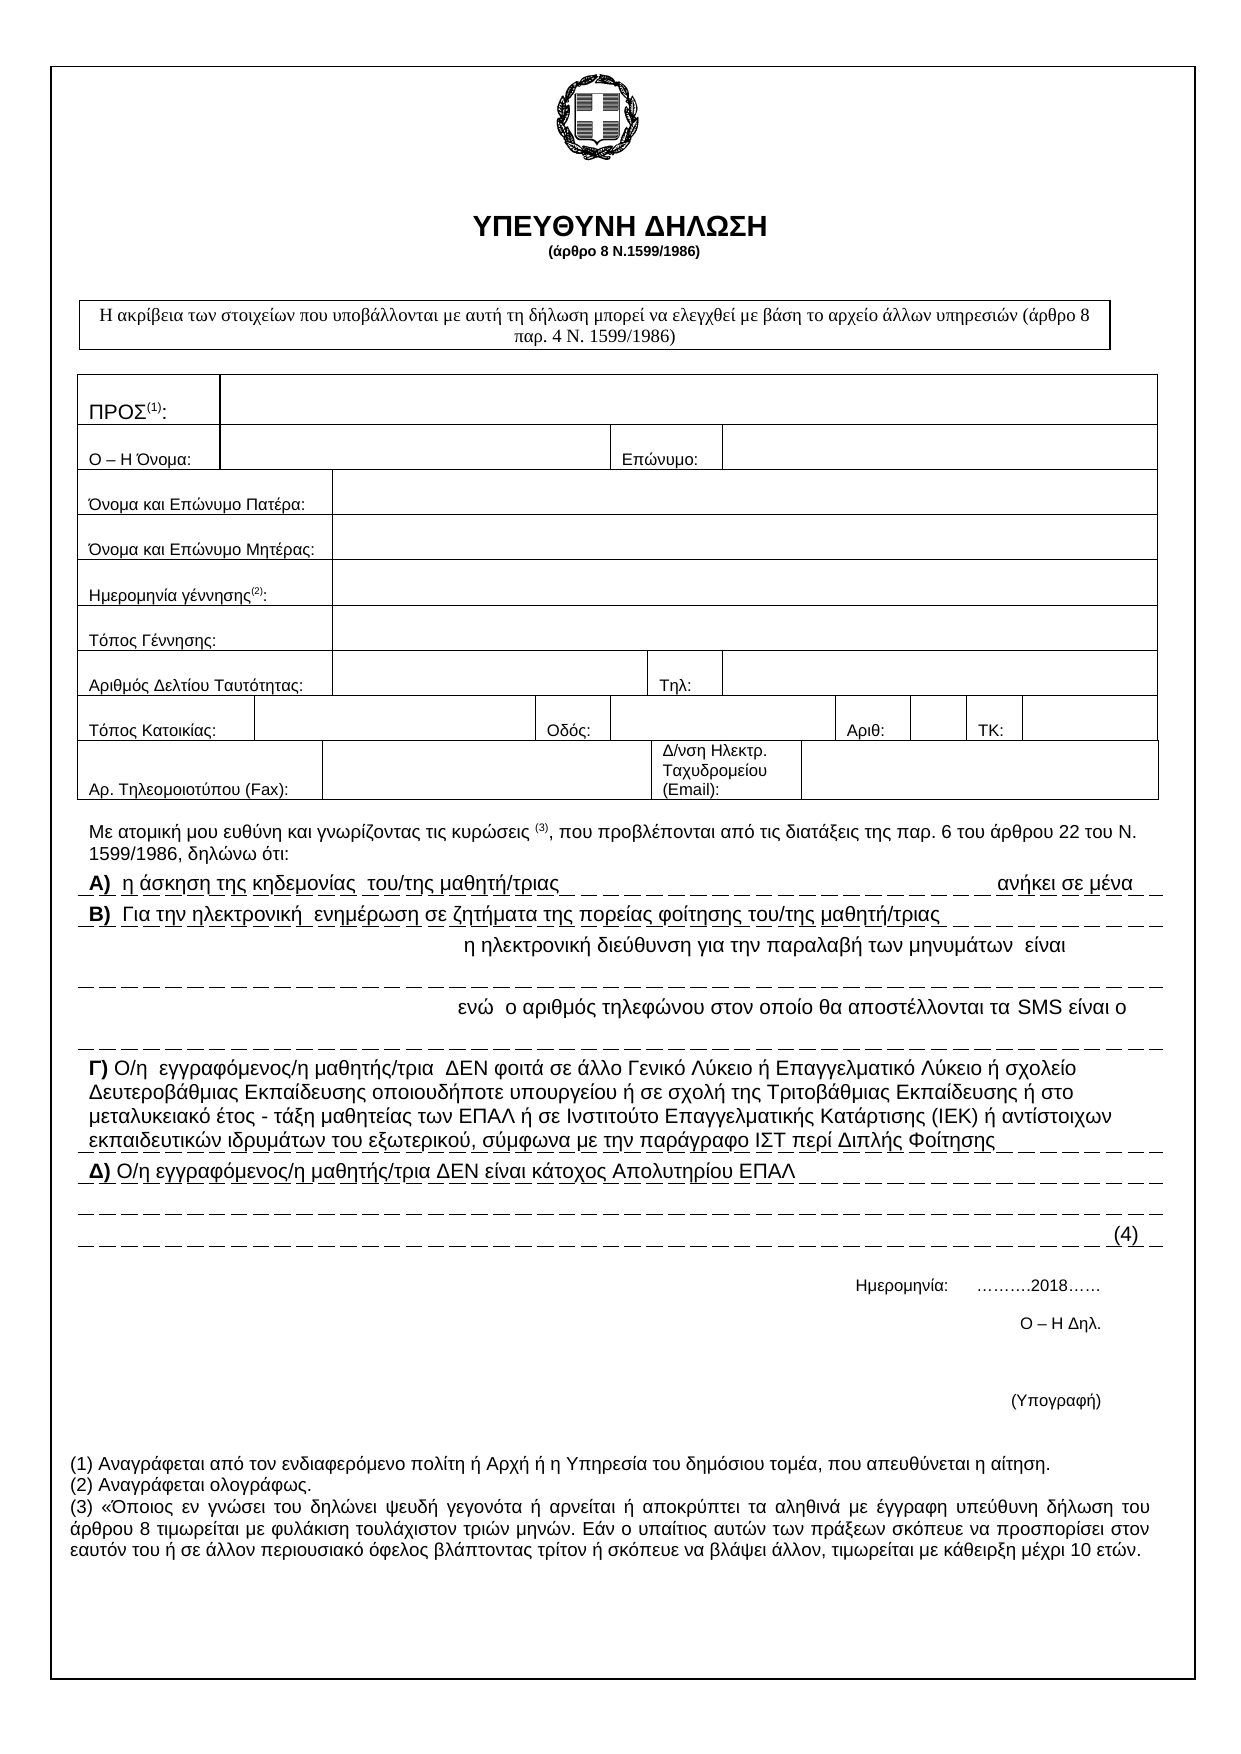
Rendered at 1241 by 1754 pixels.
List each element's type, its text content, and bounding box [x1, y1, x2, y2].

table_cell ΤΚ: [967, 696, 1022, 740]
table_cell Α) η άσκηση της κηδεμονίας του/της μαθητή/τριας ανήκει σε μένα [78, 864, 1163, 894]
table_cell Β) Για την ηλεκτρονική ενημέρωση σε ζητήματα της πορείας φοίτησης του/της μαθητή/τριας [78, 895, 1163, 926]
table_header ΠΡΟΣ(1): [78, 375, 219, 424]
table_cell (4) [78, 1214, 1163, 1246]
text Ημερομηνία: ……….2018…… [89, 1275, 1101, 1294]
table_cell ενώ ο αριθμός τηλεφώνου στον οποίο θα αποστέλλονται τα SMS είναι ο [78, 987, 1163, 1049]
table_cell [333, 470, 1157, 514]
table_cell [723, 425, 1157, 469]
table_cell Αριθμός Δελτίου Ταυτότητας: [78, 651, 332, 695]
text (Υπογραφή) [89, 1390, 1101, 1409]
table_cell Δ) Ο/η εγγραφόμενος/η μαθητής/τρια ΔΕΝ είναι κάτοχος Απολυτηρίου ΕΠΑΛ [78, 1152, 1163, 1183]
table_cell [333, 651, 647, 695]
text (2) Αναγράφεται ολογράφως. [70, 1474, 1152, 1496]
table_cell [255, 696, 535, 740]
table_cell Όνομα και Επώνυμο Μητέρας: [78, 515, 332, 559]
table_cell Αριθ: [836, 696, 910, 740]
picture [554, 73, 640, 162]
table_cell Ο – Η Όνομα: [78, 425, 219, 469]
table_cell [78, 1183, 1163, 1214]
table_cell [333, 515, 1157, 559]
table_cell Όνομα και Επώνυμο Πατέρα: [78, 470, 332, 514]
table_header [221, 375, 1157, 424]
table_cell Τόπος Γέννησης: [78, 606, 332, 650]
table_cell [611, 696, 835, 740]
table_cell [911, 696, 966, 740]
text (3) «Όποιος εν γνώσει του δηλώνει ψευδή γεγονότα ή αρνείται ή αποκρύπτει τα αληθινά με έγγραφη υπεύθυνη δήλωση του άρθρου 8 τιμωρείται με φυλάκιση τουλάχιστον τριών μηνών. Εάν ο υπαίτιος αυτών των πράξεων σκόπευε να προσπορίσει στον εαυτόν του ή σε άλλον περιουσιακό όφελος βλάπτοντας τρίτον ή σκόπευε να βλάψει άλλον, τιμωρείται με κάθειρξη μέχρι 10 ετών. [70, 1496, 1152, 1561]
text Η ακρίβεια των στοιχείων που υποβάλλονται με αυτή τη δήλωση μπορεί να ελεγχθεί με βάση το αρχείο άλλων υπηρεσιών (άρθρο 8 παρ. 4 Ν. 1599/1986) [80, 301, 1109, 349]
table_cell [333, 560, 1157, 604]
table_cell [221, 425, 610, 469]
table_cell Δ/νση Ηλεκτρ. Ταχυδρομείου (Εmail): [652, 741, 801, 799]
table_cell Τηλ: [648, 651, 722, 695]
table_cell Ημερομηνία γέννησης(2): [78, 560, 332, 604]
table_cell Οδός: [536, 696, 610, 740]
table_cell Επώνυμο: [611, 425, 722, 469]
table_cell Τόπος Κατοικίας: [78, 696, 254, 740]
subtitle ΥΠΕΥΘΥΝΗ ΔΗΛΩΣΗ [89, 209, 1152, 243]
text (1) Αναγράφεται από τον ενδιαφερόμενο πολίτη ή Αρχή ή η Υπηρεσία του δημόσιου τομέα, που απευθύνεται η αίτηση. [70, 1453, 1152, 1474]
table_cell [802, 741, 1158, 799]
table_cell [1023, 696, 1157, 740]
table_cell Γ) Ο/η εγγραφόμενος/η μαθητής/τρια ΔΕΝ φοιτά σε άλλο Γενικό Λύκειο ή Επαγγελματικό Λύκειο ή σχολείο Δευτεροβάθμιας Εκπαίδευσης οποιουδήποτε υπουργείου ή σε σχολή της Τριτοβάθμιας Εκπαίδευσης ή στο μεταλυκειακό έτος - τάξη μαθητείας των ΕΠΑΛ ή σε Ινστιτούτο Επαγγελματικής Κατάρτισης (ΙΕΚ) ή αντίστοιχων εκπαιδευτικών ιδρυμάτων του εξωτερικού, σύμφωνα με την παράγραφο ΙΣΤ περί Διπλής Φοίτησης [78, 1049, 1163, 1152]
table_cell [333, 606, 1157, 650]
text Ο – Η Δηλ. [89, 1314, 1101, 1333]
table_header Με ατομική μου ευθύνη και γνωρίζοντας τις κυρώσεις (3), που προβλέπονται από τις διατάξεις της παρ. 6 του άρθρου 22 του Ν. 1599/1986, δηλώνω ότι: [78, 800, 1163, 864]
table_cell η ηλεκτρονική διεύθυνση για την παραλαβή των μηνυμάτων είναι [78, 926, 1163, 987]
table_cell [723, 651, 1157, 695]
table_cell [323, 741, 651, 799]
subtitle (άρθρο 8 Ν.1599/1986) [89, 243, 1152, 272]
table_cell Αρ. Τηλεομοιοτύπου (Fax): [78, 741, 322, 799]
